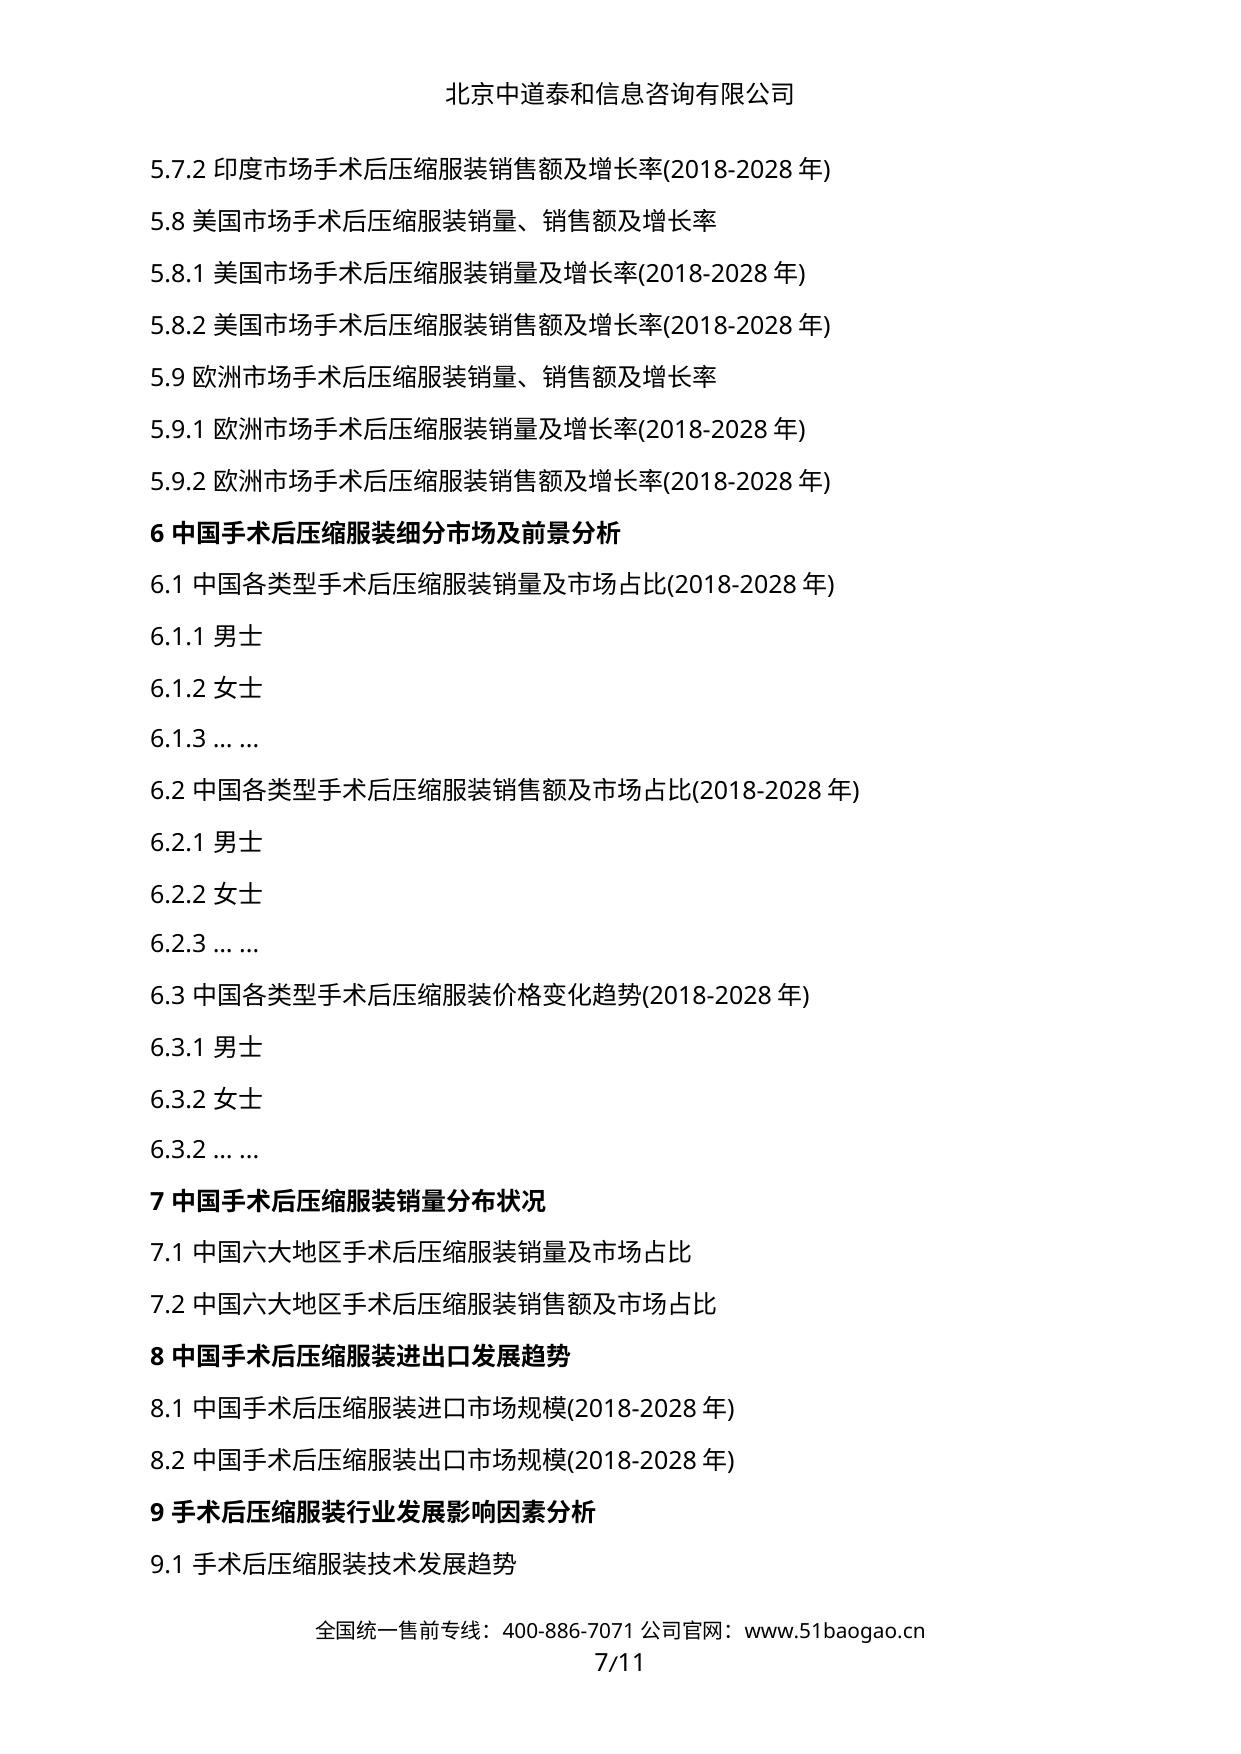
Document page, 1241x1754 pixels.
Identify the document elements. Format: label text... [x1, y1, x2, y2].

text 5.8.2 美国市场手术后压缩服装销售额及增长率(2018-2028年) [150, 306, 1090, 342]
text 5.7.2 印度市场手术后压缩服装销售额及增长率(2018-2028年) [150, 150, 1090, 186]
text 7.2 中国六大地区手术后压缩服装销售额及市场占比 [150, 1285, 1090, 1321]
text 8 中国手术后压缩服装进出口发展趋势 [150, 1337, 1090, 1373]
text 9.1 手术后压缩服装技术发展趋势 [150, 1544, 1090, 1580]
text 5.9 欧洲市场手术后压缩服装销量、销售额及增长率 [150, 357, 1090, 394]
text 6.2 中国各类型手术后压缩服装销售额及市场占比(2018-2028年) [150, 770, 1090, 807]
text 8.2 中国手术后压缩服装出口市场规模(2018-2028年) [150, 1440, 1090, 1477]
text 6.1 中国各类型手术后压缩服装销量及市场占比(2018-2028年) [150, 565, 1090, 601]
text 6.2.2 女士 [150, 874, 1090, 910]
text 8.1 中国手术后压缩服装进口市场规模(2018-2028年) [150, 1388, 1090, 1425]
text 6.1.3 … ... [150, 721, 1090, 755]
text 6.2.3 … ... [150, 926, 1090, 960]
text 6.3.1 男士 [150, 1027, 1090, 1064]
text 6.3.2 … ... [150, 1131, 1090, 1165]
text 9 手术后压缩服装行业发展影响因素分析 [150, 1492, 1090, 1528]
text 5.9.1 欧洲市场手术后压缩服装销量及增长率(2018-2028年) [150, 409, 1090, 446]
text 6.1.1 男士 [150, 617, 1090, 653]
text 6.1.2 女士 [150, 669, 1090, 705]
text 6.2.1 男士 [150, 822, 1090, 858]
text 6 中国手术后压缩服装细分市场及前景分析 [150, 513, 1090, 549]
text 7 中国手术后压缩服装销量分布状况 [150, 1181, 1090, 1217]
text 5.8.1 美国市场手术后压缩服装销量及增长率(2018-2028年) [150, 254, 1090, 290]
text 5.9.2 欧洲市场手术后压缩服装销售额及增长率(2018-2028年) [150, 461, 1090, 497]
text 6.3.2 女士 [150, 1079, 1090, 1116]
text 7.1 中国六大地区手术后压缩服装销量及市场占比 [150, 1233, 1090, 1269]
text 5.8 美国市场手术后压缩服装销量、销售额及增长率 [150, 202, 1090, 238]
text 6.3 中国各类型手术后压缩服装价格变化趋势(2018-2028年) [150, 976, 1090, 1012]
